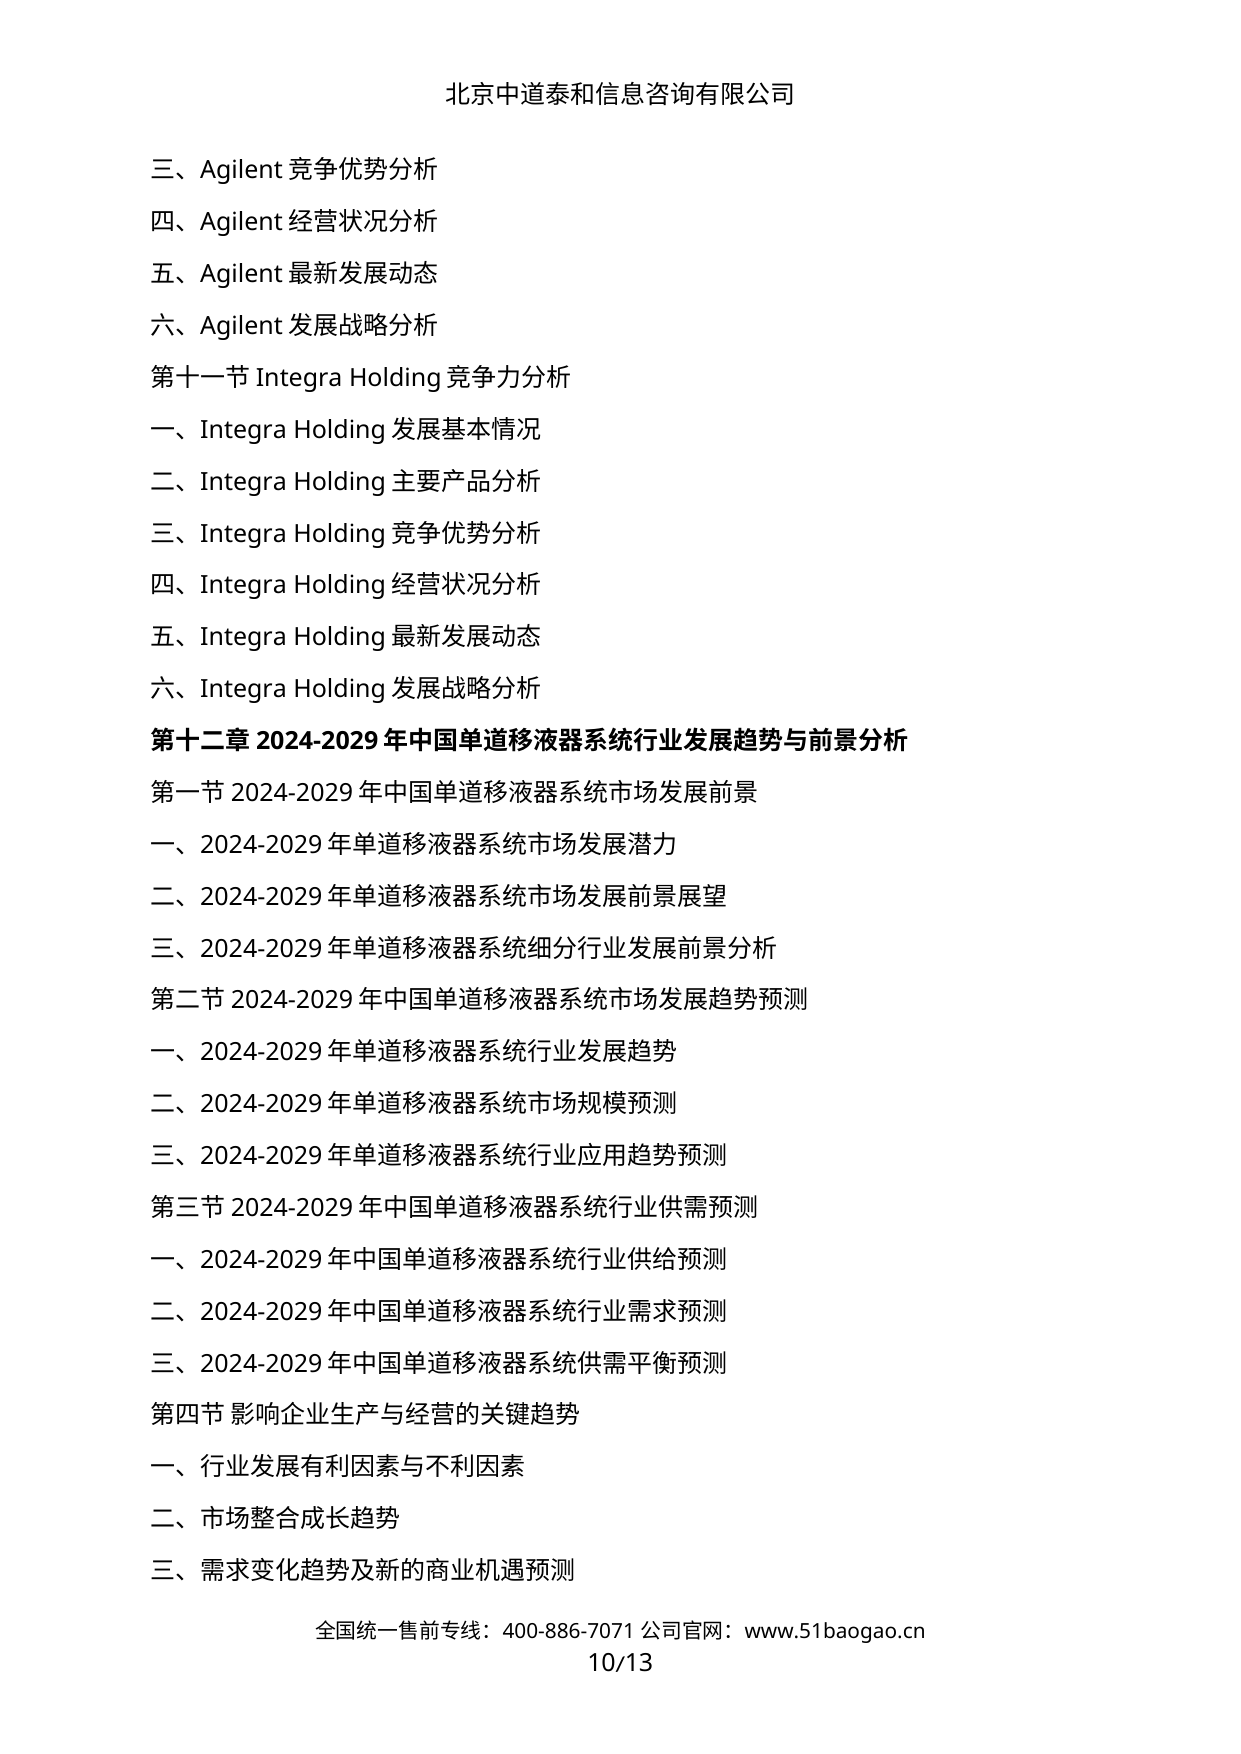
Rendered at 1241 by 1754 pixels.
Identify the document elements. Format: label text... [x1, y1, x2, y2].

text 第一节 2024-2029年中国单道移液器系统市场发展前景 [150, 772, 1090, 809]
text 二、2024-2029年中国单道移液器系统行业需求预测 [150, 1291, 1090, 1327]
text 第四节 影响企业生产与经营的关键趋势 [150, 1395, 1090, 1431]
text 四、Agilent经营状况分析 [150, 202, 1090, 238]
text 四、Integra Holding经营状况分析 [150, 565, 1090, 601]
text 五、Agilent最新发展动态 [150, 254, 1090, 290]
text 一、Integra Holding发展基本情况 [150, 409, 1090, 446]
text 第二节 2024-2029年中国单道移液器系统市场发展趋势预测 [150, 980, 1090, 1016]
text 二、2024-2029年单道移液器系统市场规模预测 [150, 1084, 1090, 1120]
text 三、需求变化趋势及新的商业机遇预测 [150, 1551, 1090, 1587]
text 三、2024-2029年单道移液器系统细分行业发展前景分析 [150, 928, 1090, 964]
text 三、2024-2029年中国单道移液器系统供需平衡预测 [150, 1343, 1090, 1379]
text 六、Integra Holding发展战略分析 [150, 669, 1090, 705]
text 二、Integra Holding主要产品分析 [150, 461, 1090, 497]
text 二、2024-2029年单道移液器系统市场发展前景展望 [150, 876, 1090, 912]
text 第十一节 Integra Holding竞争力分析 [150, 357, 1090, 394]
text 六、Agilent发展战略分析 [150, 306, 1090, 342]
text 五、Integra Holding最新发展动态 [150, 617, 1090, 653]
text 第三节 2024-2029年中国单道移液器系统行业供需预测 [150, 1187, 1090, 1224]
text 一、2024-2029年中国单道移液器系统行业供给预测 [150, 1239, 1090, 1276]
text 二、市场整合成长趋势 [150, 1499, 1090, 1535]
text 第十二章 2024-2029年中国单道移液器系统行业发展趋势与前景分析 [150, 721, 1090, 757]
text 三、Integra Holding竞争优势分析 [150, 513, 1090, 549]
text 三、2024-2029年单道移液器系统行业应用趋势预测 [150, 1136, 1090, 1172]
text 一、2024-2029年单道移液器系统市场发展潜力 [150, 824, 1090, 861]
text 一、行业发展有利因素与不利因素 [150, 1447, 1090, 1483]
text 三、Agilent竞争优势分析 [150, 150, 1090, 186]
text 一、2024-2029年单道移液器系统行业发展趋势 [150, 1032, 1090, 1068]
